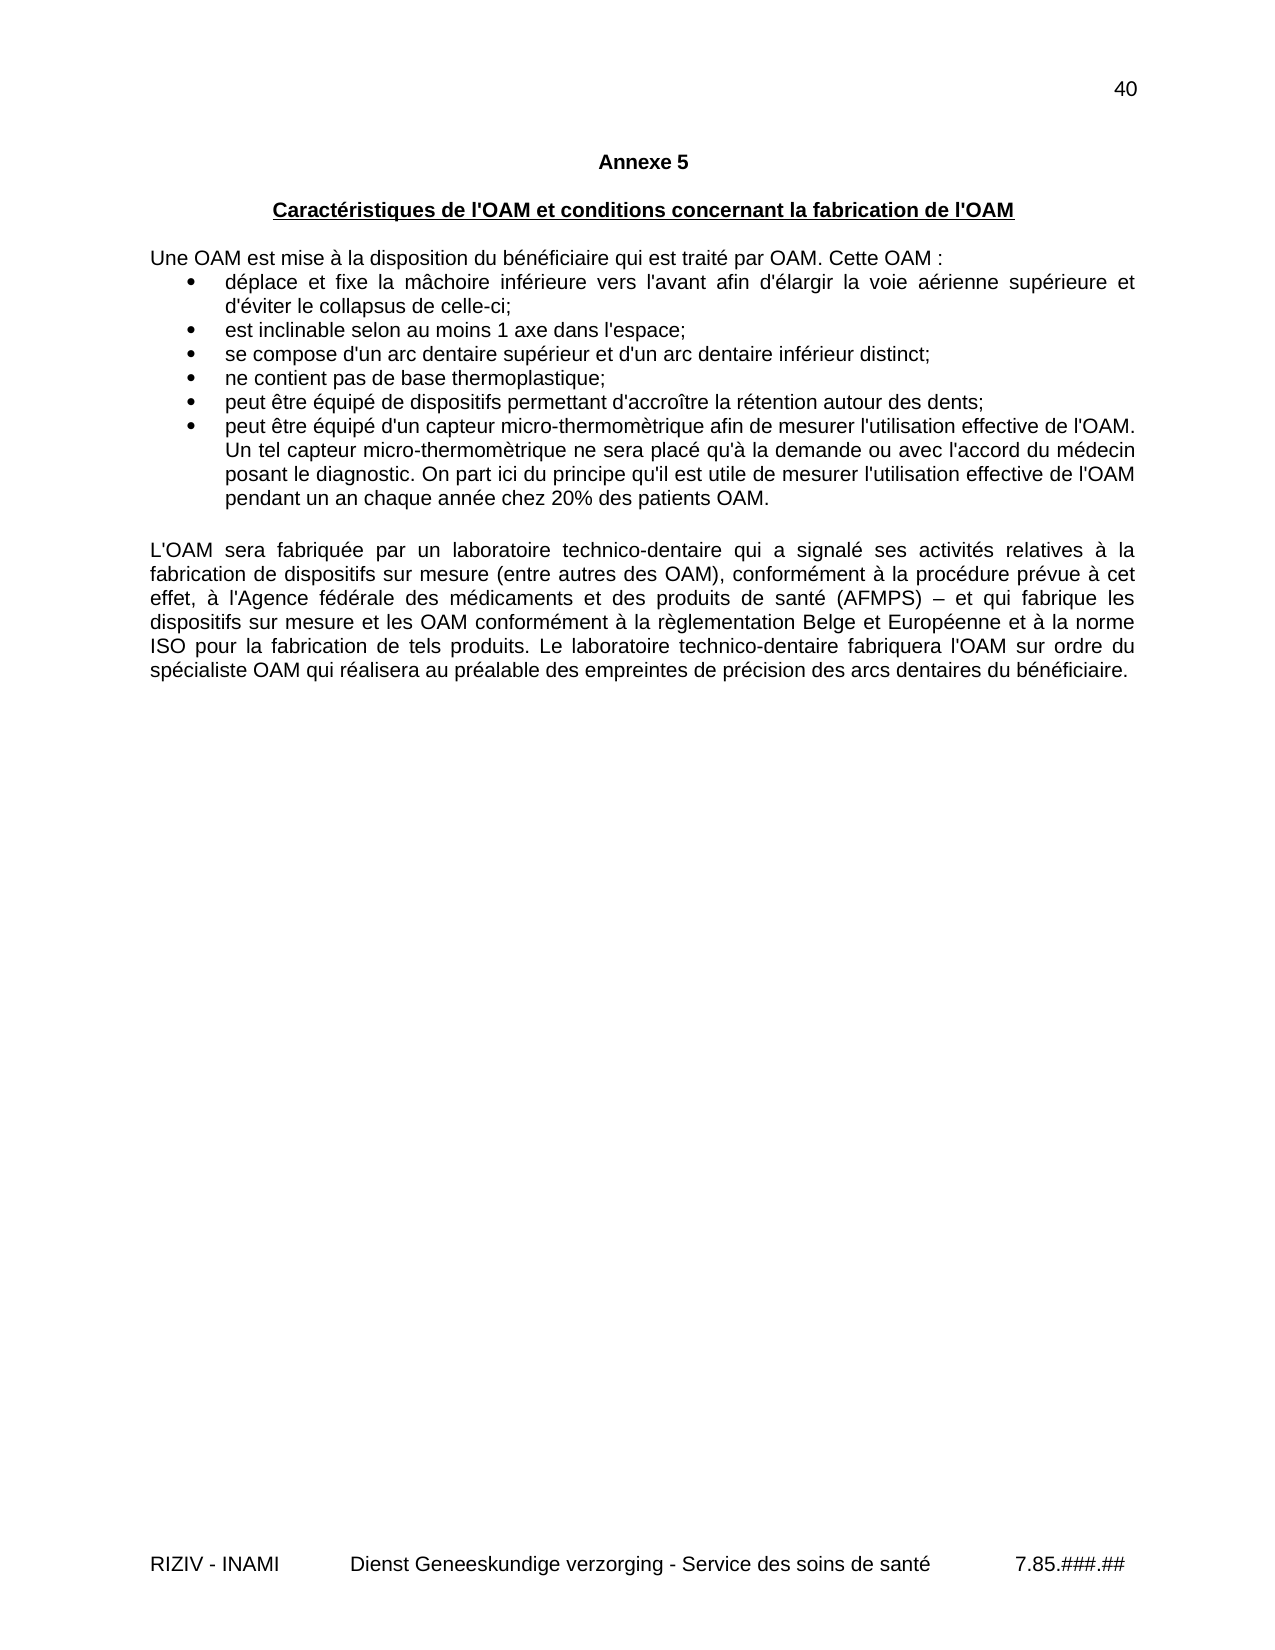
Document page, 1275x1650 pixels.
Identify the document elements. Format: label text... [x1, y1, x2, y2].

list peut être équipé d'un capteur micro-thermomètrique afin de mesurer l'utilisation effective de l'OAM. Un tel capteur micro-thermomètrique ne sera placé qu'à la demande ou avec l'accord du médecin posant le diagnostic. On part ici du principe qu'il est utile de mesurer l'utilisation effective de l'OAM pendant un an chaque année chez 20% des patients OAM. [187, 414, 1137, 510]
text L'OAM sera fabriquée par un laboratoire technico-dentaire qui a signalé ses activités relatives à la fabrication de dispositifs sur mesure (entre autres des OAM), conformément à la procédure prévue à cet effet, à l'Agence fédérale des médicaments et des produits de santé (AFMPS) – et qui fabrique les dispositifs sur mesure et les OAM conformément à la règlementation Belge et Européenne et à la norme ISO pour la fabrication de tels produits. Le laboratoire technico-dentaire fabriquera l'OAM sur ordre du spécialiste OAM qui réalisera au préalable des empreintes de précision des arcs dentaires du bénéficiaire. [150, 538, 1137, 682]
list ne contient pas de base thermoplastique; [187, 366, 1137, 390]
text Caractéristiques de l'OAM et conditions concernant la fabrication de l'OAM [150, 198, 1137, 222]
text Annexe 5 [150, 150, 1137, 174]
list se compose d'un arc dentaire supérieur et d'un arc dentaire inférieur distinct; [187, 342, 1137, 366]
list est inclinable selon au moins 1 axe dans l'espace; [187, 318, 1137, 342]
list déplace et fixe la mâchoire inférieure vers l'avant afin d'élargir la voie aérienne supérieure et d'éviter le collapsus de celle-ci; [187, 270, 1137, 318]
list peut être équipé de dispositifs permettant d'accroître la rétention autour des dents; [187, 390, 1137, 414]
text Une OAM est mise à la disposition du bénéficiaire qui est traité par OAM. Cette OAM : [150, 246, 1137, 270]
